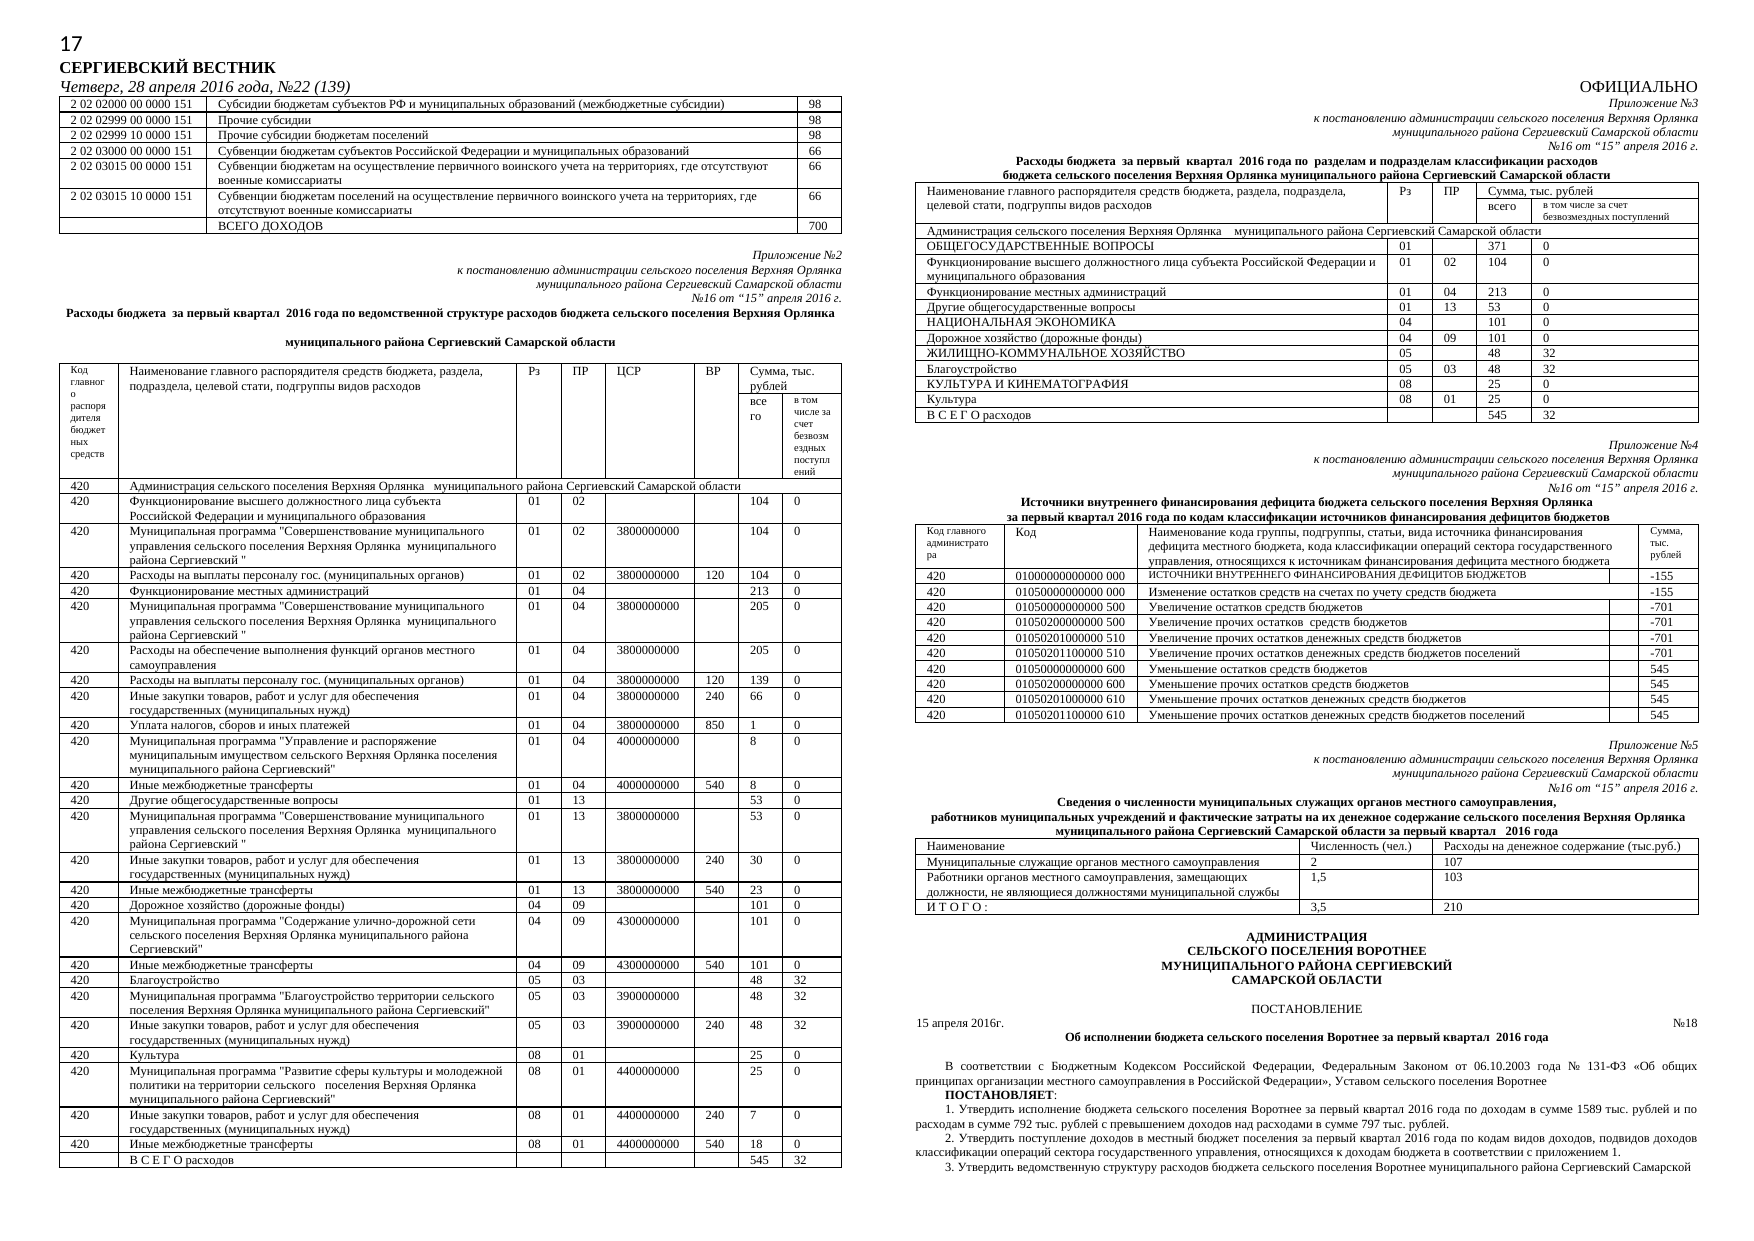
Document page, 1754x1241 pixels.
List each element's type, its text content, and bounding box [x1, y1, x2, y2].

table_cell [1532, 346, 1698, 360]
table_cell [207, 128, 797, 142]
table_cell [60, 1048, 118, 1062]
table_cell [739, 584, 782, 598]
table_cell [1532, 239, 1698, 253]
text Расходы бюджета за первый квартал 2016 года по ведомственной структуре расходов бюджета сельского поселения Верхняя Орлянка [59, 306, 842, 320]
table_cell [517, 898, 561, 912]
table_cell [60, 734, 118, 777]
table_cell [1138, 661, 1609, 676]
text №16 от “15” апреля 2016 г. [915, 481, 1698, 495]
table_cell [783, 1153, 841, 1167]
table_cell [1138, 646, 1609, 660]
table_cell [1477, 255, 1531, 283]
text В соответствии с Бюджетным Кодексом Российской Федерации, Федеральным Законом от 06.10.2003 года № 131-ФЗ «Об общих принципах организации местного самоуправления в Российской Федерации», Уставом сельского поселения Воротнее [915, 1059, 1698, 1088]
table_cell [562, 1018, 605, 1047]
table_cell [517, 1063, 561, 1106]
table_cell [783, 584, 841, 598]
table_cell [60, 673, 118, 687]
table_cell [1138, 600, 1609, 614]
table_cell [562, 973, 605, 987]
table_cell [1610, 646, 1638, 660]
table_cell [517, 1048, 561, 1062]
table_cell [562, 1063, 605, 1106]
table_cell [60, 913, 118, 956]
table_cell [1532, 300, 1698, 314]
text №16 от “15” апреля 2016 г. [59, 291, 842, 306]
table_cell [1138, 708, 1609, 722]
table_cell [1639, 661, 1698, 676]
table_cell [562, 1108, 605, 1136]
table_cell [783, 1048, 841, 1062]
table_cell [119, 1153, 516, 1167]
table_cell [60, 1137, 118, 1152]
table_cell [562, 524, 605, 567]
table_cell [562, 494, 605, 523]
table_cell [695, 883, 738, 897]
text 2. Утвердить поступление доходов в местный бюджет поселения за первый квартал 2016 года по кодам видов доходов, подвидов доходов классификации операций сектора государственного управления, относящихся к доходам бюджета в соответствии с приложением 1. [915, 1131, 1698, 1159]
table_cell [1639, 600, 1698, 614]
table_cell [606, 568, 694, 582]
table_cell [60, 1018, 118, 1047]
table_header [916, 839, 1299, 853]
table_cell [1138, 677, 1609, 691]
text к постановлению администрации сельского поселения Верхняя Орлянка [915, 110, 1698, 125]
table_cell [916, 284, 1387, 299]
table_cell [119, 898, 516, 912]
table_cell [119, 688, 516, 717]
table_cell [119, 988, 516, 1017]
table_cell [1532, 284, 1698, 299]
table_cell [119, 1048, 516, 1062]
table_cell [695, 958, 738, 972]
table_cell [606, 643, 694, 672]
text САМАРСКОЙ ОБЛАСТИ [915, 973, 1698, 987]
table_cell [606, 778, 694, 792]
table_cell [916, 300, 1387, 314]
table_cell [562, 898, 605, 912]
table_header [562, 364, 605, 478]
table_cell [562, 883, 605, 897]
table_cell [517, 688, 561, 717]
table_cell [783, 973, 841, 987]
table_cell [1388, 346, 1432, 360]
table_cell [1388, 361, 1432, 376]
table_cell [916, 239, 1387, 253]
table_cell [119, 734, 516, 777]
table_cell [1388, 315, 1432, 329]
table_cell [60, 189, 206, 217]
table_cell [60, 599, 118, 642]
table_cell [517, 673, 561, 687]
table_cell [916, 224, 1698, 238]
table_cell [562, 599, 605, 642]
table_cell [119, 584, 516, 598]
text ПОСТАНОВЛЕНИЕ [915, 1001, 1698, 1016]
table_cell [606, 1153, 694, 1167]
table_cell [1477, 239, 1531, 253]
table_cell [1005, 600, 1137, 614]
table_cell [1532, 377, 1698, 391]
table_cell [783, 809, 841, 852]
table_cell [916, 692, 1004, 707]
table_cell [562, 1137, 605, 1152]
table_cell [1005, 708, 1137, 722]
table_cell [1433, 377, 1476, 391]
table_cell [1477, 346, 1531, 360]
text ПОСТАНОВЛЯЕТ: [915, 1088, 1698, 1102]
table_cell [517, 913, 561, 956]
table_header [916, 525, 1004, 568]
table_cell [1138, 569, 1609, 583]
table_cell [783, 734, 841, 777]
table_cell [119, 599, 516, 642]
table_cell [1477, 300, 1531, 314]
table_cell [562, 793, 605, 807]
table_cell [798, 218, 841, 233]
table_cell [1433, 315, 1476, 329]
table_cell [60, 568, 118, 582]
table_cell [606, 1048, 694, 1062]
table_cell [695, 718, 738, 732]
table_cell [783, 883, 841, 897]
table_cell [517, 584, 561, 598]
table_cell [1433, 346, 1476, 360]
text №16 от “15” апреля 2016 г. [915, 139, 1698, 153]
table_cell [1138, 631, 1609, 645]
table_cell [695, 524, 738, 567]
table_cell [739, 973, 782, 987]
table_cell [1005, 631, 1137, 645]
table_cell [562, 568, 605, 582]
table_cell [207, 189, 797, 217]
text за первый квартал 2016 года по кодам классификации источников финансирования дефицитов бюджетов [915, 509, 1698, 524]
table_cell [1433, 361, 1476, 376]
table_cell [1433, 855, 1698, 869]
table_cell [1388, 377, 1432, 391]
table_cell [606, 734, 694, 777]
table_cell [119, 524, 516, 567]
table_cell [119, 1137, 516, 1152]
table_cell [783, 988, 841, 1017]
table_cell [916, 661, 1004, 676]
text 3. Утвердить ведомственную структуру расходов бюджета сельского поселения Воротнее муниципального района Сергиевский Самарской [915, 1159, 1698, 1174]
text муниципального района Сергиевский Самарской области [915, 125, 1698, 139]
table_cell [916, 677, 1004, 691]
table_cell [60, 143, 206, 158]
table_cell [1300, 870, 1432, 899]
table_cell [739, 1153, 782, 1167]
text №16 от “15” апреля 2016 г. [915, 781, 1698, 795]
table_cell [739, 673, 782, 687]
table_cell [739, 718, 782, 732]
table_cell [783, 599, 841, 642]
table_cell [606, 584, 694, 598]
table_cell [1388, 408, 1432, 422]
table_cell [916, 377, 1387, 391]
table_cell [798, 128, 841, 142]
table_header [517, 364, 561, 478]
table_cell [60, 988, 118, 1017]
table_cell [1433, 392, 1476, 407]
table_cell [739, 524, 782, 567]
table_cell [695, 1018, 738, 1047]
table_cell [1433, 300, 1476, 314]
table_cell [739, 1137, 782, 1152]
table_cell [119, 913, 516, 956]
text бюджета сельского поселения Верхняя Орлянка муниципального района Сергиевский Самарской области [915, 168, 1698, 182]
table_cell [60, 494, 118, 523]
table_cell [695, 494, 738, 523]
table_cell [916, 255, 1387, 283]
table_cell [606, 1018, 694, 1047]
text Приложение №3 [915, 96, 1698, 110]
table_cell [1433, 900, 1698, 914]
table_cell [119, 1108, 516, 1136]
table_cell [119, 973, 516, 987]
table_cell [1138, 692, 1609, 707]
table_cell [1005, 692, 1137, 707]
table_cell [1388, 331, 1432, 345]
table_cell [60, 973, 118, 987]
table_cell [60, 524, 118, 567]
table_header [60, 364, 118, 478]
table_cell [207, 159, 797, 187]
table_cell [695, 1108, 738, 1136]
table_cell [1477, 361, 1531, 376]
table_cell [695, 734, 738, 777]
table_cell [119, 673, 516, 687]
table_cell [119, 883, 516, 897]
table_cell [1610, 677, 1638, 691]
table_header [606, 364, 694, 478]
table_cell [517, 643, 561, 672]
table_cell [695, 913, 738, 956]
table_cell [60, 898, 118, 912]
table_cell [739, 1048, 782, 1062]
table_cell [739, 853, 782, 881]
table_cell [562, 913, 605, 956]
text 15 апреля 2016г. №18 [915, 1016, 1698, 1030]
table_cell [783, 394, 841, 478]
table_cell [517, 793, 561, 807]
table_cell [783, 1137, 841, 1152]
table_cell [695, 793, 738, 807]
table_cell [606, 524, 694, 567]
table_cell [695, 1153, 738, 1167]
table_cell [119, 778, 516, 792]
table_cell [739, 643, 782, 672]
text Приложение №2 [59, 248, 842, 262]
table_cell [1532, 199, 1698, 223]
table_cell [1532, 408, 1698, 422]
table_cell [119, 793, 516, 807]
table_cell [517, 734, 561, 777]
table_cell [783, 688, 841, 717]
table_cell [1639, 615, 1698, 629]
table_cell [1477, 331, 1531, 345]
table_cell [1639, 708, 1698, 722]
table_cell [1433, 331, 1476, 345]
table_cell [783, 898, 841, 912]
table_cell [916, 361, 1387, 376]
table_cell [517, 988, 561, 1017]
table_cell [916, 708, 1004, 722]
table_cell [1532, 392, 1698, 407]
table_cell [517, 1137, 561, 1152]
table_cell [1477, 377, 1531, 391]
text Сведения о численности муниципальных служащих органов местного самоуправления, [915, 795, 1698, 809]
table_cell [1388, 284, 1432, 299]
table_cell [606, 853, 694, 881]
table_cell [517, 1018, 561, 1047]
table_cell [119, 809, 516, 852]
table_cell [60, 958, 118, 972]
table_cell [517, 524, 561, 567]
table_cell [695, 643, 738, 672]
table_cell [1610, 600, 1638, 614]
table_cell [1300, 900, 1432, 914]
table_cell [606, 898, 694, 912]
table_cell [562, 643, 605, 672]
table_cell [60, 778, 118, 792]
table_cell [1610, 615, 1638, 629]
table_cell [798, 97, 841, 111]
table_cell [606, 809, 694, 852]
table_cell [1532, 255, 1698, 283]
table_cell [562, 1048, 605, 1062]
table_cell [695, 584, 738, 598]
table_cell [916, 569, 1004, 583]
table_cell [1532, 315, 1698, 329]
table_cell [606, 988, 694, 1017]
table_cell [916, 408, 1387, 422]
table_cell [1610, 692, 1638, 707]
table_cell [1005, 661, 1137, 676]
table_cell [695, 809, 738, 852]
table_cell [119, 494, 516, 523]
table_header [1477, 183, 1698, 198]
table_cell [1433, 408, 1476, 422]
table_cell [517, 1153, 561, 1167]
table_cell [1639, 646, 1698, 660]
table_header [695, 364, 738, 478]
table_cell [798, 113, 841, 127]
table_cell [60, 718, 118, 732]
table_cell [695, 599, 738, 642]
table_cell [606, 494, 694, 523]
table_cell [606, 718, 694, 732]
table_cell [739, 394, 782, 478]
text Об исполнении бюджета сельского поселения Воротнее за первый квартал 2016 года [915, 1030, 1698, 1044]
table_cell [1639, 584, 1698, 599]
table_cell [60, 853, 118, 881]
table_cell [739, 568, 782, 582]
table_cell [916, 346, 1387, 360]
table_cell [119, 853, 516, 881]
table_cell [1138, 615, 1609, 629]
text муниципального района Сергиевский Самарской области [915, 766, 1698, 781]
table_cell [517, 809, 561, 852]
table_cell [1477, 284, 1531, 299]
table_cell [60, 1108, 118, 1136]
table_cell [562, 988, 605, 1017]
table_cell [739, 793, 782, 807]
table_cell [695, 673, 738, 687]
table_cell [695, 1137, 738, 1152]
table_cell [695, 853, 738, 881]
text к постановлению администрации сельского поселения Верхняя Орлянка [915, 752, 1698, 766]
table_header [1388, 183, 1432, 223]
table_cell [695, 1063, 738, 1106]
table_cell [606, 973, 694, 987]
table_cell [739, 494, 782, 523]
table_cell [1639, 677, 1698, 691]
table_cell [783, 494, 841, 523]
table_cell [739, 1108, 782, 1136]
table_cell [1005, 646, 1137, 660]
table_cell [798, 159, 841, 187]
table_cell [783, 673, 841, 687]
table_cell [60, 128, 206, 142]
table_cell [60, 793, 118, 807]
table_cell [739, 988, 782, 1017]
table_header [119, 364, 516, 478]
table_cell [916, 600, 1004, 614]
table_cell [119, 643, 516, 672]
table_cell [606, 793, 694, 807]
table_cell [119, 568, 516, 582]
text к постановлению администрации сельского поселения Верхняя Орлянка [59, 262, 842, 277]
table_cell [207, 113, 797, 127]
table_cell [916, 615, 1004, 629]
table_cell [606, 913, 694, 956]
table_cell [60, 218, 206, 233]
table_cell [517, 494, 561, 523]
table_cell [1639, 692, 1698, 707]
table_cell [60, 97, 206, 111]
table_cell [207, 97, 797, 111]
text Расходы бюджета за первый квартал 2016 года по разделам и подразделам классификации расходов [915, 153, 1698, 168]
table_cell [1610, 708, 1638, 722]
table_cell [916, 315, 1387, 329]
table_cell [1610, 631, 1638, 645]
text муниципального района Сергиевский Самарской области [59, 334, 842, 349]
text АДМИНИСТРАЦИЯ [915, 929, 1698, 944]
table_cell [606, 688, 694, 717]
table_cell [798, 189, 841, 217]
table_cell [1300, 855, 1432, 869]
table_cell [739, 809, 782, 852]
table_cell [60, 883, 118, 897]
text СЕЛЬСКОГО ПОСЕЛЕНИЯ ВОРОТНЕЕ [915, 944, 1698, 958]
text Приложение №5 [915, 737, 1698, 752]
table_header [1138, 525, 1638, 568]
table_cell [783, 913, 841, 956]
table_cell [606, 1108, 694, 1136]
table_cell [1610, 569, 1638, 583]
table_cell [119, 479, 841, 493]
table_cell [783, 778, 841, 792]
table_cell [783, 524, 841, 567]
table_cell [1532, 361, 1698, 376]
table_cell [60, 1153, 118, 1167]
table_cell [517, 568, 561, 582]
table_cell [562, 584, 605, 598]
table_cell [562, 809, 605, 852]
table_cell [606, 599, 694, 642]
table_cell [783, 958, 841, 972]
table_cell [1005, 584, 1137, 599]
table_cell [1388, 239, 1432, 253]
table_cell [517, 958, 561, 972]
text МУНИЦИПАЛЬНОГО РАЙОНА СЕРГИЕВСКИЙ [915, 958, 1698, 973]
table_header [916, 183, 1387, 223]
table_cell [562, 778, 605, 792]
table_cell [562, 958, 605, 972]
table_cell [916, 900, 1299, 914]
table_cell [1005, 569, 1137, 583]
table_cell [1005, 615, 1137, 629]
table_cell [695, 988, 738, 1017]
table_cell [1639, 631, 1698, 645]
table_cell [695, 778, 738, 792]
text Источники внутреннего финансирования дефицита бюджета сельского поселения Верхняя Орлянка [915, 495, 1698, 509]
text работников муниципальных учреждений и фактические затраты на их денежное содержание сельского поселения Верхняя Орлянка муниципального района Сергиевский Самарской области за первый квартал 2016 года [915, 809, 1698, 838]
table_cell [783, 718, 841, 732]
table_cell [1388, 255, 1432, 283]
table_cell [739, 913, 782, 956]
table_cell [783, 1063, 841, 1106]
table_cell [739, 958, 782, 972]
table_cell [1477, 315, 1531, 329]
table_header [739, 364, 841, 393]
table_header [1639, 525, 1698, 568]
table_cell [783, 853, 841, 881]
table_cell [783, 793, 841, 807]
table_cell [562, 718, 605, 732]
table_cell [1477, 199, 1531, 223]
text муниципального района Сергиевский Самарской области [915, 466, 1698, 481]
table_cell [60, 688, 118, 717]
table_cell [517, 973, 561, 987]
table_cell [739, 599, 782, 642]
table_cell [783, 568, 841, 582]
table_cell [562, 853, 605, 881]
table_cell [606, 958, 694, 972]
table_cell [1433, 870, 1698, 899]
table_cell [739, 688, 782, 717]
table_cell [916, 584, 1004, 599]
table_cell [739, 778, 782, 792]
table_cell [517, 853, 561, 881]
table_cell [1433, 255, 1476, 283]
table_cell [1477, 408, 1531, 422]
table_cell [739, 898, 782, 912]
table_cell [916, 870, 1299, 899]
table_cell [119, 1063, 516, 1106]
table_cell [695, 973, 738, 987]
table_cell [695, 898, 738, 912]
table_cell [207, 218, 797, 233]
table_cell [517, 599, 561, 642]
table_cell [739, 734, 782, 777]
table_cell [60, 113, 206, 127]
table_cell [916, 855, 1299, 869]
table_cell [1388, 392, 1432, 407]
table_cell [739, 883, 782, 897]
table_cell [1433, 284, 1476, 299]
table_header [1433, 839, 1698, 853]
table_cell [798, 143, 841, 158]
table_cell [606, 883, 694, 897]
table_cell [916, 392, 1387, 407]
text к постановлению администрации сельского поселения Верхняя Орлянка [915, 452, 1698, 466]
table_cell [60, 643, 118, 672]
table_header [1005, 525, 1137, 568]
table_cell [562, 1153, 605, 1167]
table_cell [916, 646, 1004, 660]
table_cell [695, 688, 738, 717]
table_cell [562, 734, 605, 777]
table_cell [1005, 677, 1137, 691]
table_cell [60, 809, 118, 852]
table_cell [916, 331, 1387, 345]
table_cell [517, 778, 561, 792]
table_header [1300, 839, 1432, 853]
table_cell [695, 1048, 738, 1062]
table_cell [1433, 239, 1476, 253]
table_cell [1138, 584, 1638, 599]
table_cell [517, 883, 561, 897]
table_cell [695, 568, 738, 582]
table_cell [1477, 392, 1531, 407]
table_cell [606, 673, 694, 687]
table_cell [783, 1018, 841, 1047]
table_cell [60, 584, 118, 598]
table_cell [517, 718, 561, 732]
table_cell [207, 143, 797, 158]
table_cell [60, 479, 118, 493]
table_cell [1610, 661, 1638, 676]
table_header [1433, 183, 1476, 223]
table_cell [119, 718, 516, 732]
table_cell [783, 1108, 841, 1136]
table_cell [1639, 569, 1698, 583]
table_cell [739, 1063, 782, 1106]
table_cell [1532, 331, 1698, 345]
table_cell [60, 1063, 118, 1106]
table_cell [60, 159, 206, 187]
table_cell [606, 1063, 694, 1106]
text Приложение №4 [915, 437, 1698, 452]
text муниципального района Сергиевский Самарской области [59, 277, 842, 291]
text 1. Утвердить исполнение бюджета сельского поселения Воротнее за первый квартал 2016 года по доходам в сумме 1589 тыс. рублей и по расходам в сумме 792 тыс. рублей с превышением доходов над расходами в сумме 797 тыс. рублей. [915, 1102, 1698, 1131]
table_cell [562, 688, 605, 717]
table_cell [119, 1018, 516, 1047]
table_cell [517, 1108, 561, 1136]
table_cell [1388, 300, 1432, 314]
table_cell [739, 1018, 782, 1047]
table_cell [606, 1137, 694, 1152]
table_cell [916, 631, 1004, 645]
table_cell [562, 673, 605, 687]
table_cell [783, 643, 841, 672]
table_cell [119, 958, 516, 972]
